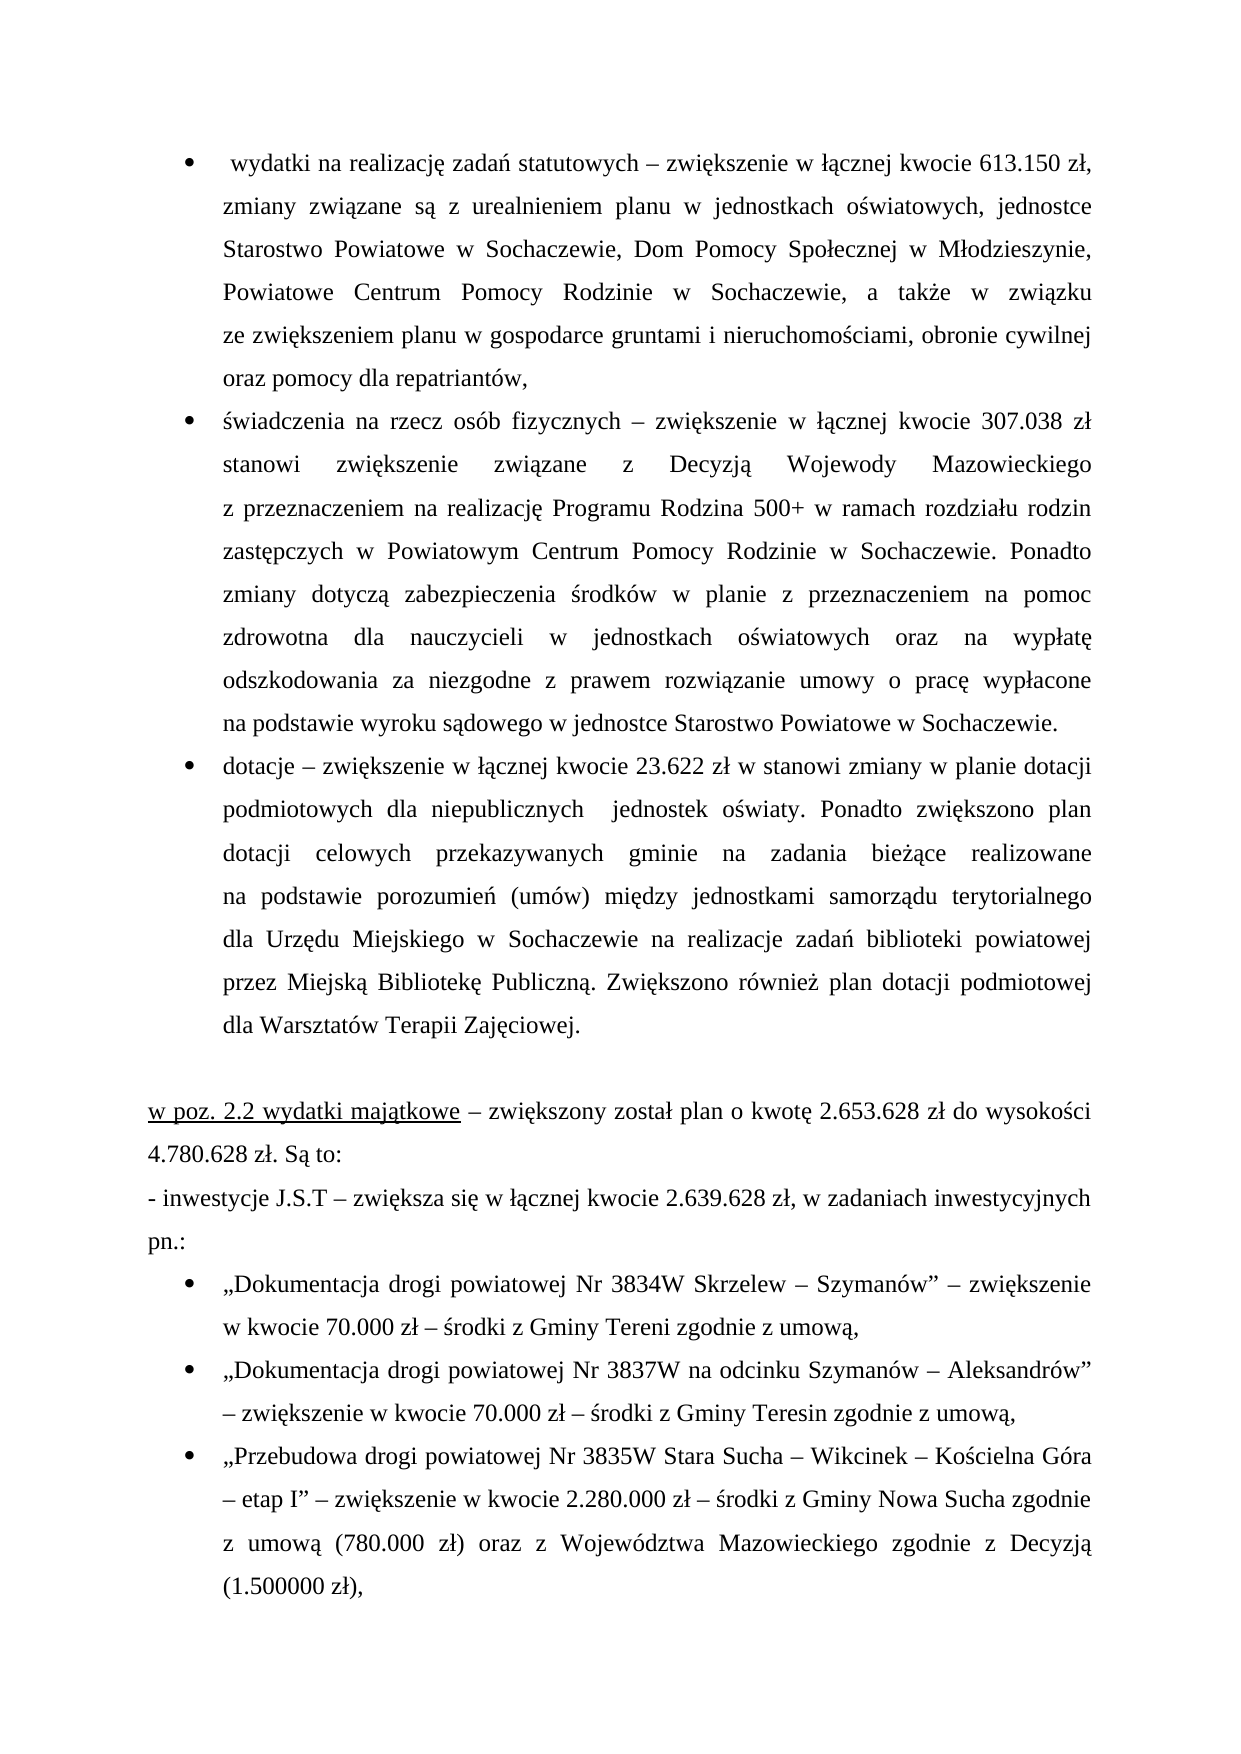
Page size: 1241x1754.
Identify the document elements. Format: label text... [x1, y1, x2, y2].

list „Dokumentacja drogi powiatowej Nr 3834W Skrzelew – Szymanów” – zwiększenie w kwocie 70.000 zł – środki z Gminy Tereni zgodnie z umową, [185, 1269, 1093, 1341]
list „Przebudowa drogi powiatowej Nr 3835W Stara Sucha – Wikcinek – Kościelna Góra – etap I” – zwiększenie w kwocie 2.280.000 zł – środki z Gminy Nowa Sucha zgodnie z umową (780.000 zł) oraz z Województwa Mazowieckiego zgodnie z Decyzją (1.500000 zł), [185, 1441, 1093, 1599]
text w poz. 2.2 wydatki majątkowe – zwiększony został plan o kwotę 2.653.628 zł do wysokości 4.780.628 zł. Są to: [148, 1096, 1093, 1168]
list „Dokumentacja drogi powiatowej Nr 3837W na odcinku Szymanów – Aleksandrów” – zwiększenie w kwocie 70.000 zł – środki z Gminy Teresin zgodnie z umową, [185, 1355, 1093, 1427]
list wydatki na realizację zadań statutowych – zwiększenie w łącznej kwocie 613.150 zł, zmiany związane są z urealnieniem planu w jednostkach oświatowych, jednostce Starostwo Powiatowe w Sochaczewie, Dom Pomocy Społecznej w Młodzieszynie, Powiatowe Centrum Pomocy Rodzinie w Sochaczewie, a także w związku ze zwiększeniem planu w gospodarce gruntami i nieruchomościami, obronie cywilnej oraz pomocy dla repatriantów, [185, 148, 1093, 392]
list świadczenia na rzecz osób fizycznych – zwiększenie w łącznej kwocie 307.038 zł stanowi zwiększenie związane z Decyzją Wojewody Mazowieckiego z przeznaczeniem na realizację Programu Rodzina 500+ w ramach rozdziału rodzin zastępczych w Powiatowym Centrum Pomocy Rodzinie w Sochaczewie. Ponadto zmiany dotyczą zabezpieczenia środków w planie z przeznaczeniem na pomoc zdrowotna dla nauczycieli w jednostkach oświatowych oraz na wypłatę odszkodowania za niezgodne z prawem rozwiązanie umowy o pracę wypłacone na podstawie wyroku sądowego w jednostce Starostwo Powiatowe w Sochaczewie. [185, 406, 1093, 737]
text - inwestycje J.S.T – zwiększa się w łącznej kwocie 2.639.628 zł, w zadaniach inwestycyjnych pn.: [148, 1183, 1093, 1254]
list dotacje – zwiększenie w łącznej kwocie 23.622 zł w stanowi zmiany w planie dotacji podmiotowych dla niepublicznych jednostek oświaty. Ponadto zwiększono plan dotacji celowych przekazywanych gminie na zadania bieżące realizowane na podstawie porozumień (umów) między jednostkami samorządu terytorialnego dla Urzędu Miejskiego w Sochaczewie na realizacje zadań biblioteki powiatowej przez Miejską Bibliotekę Publiczną. Zwiększono również plan dotacji podmiotowej dla Warsztatów Terapii Zajęciowej. [185, 751, 1093, 1039]
